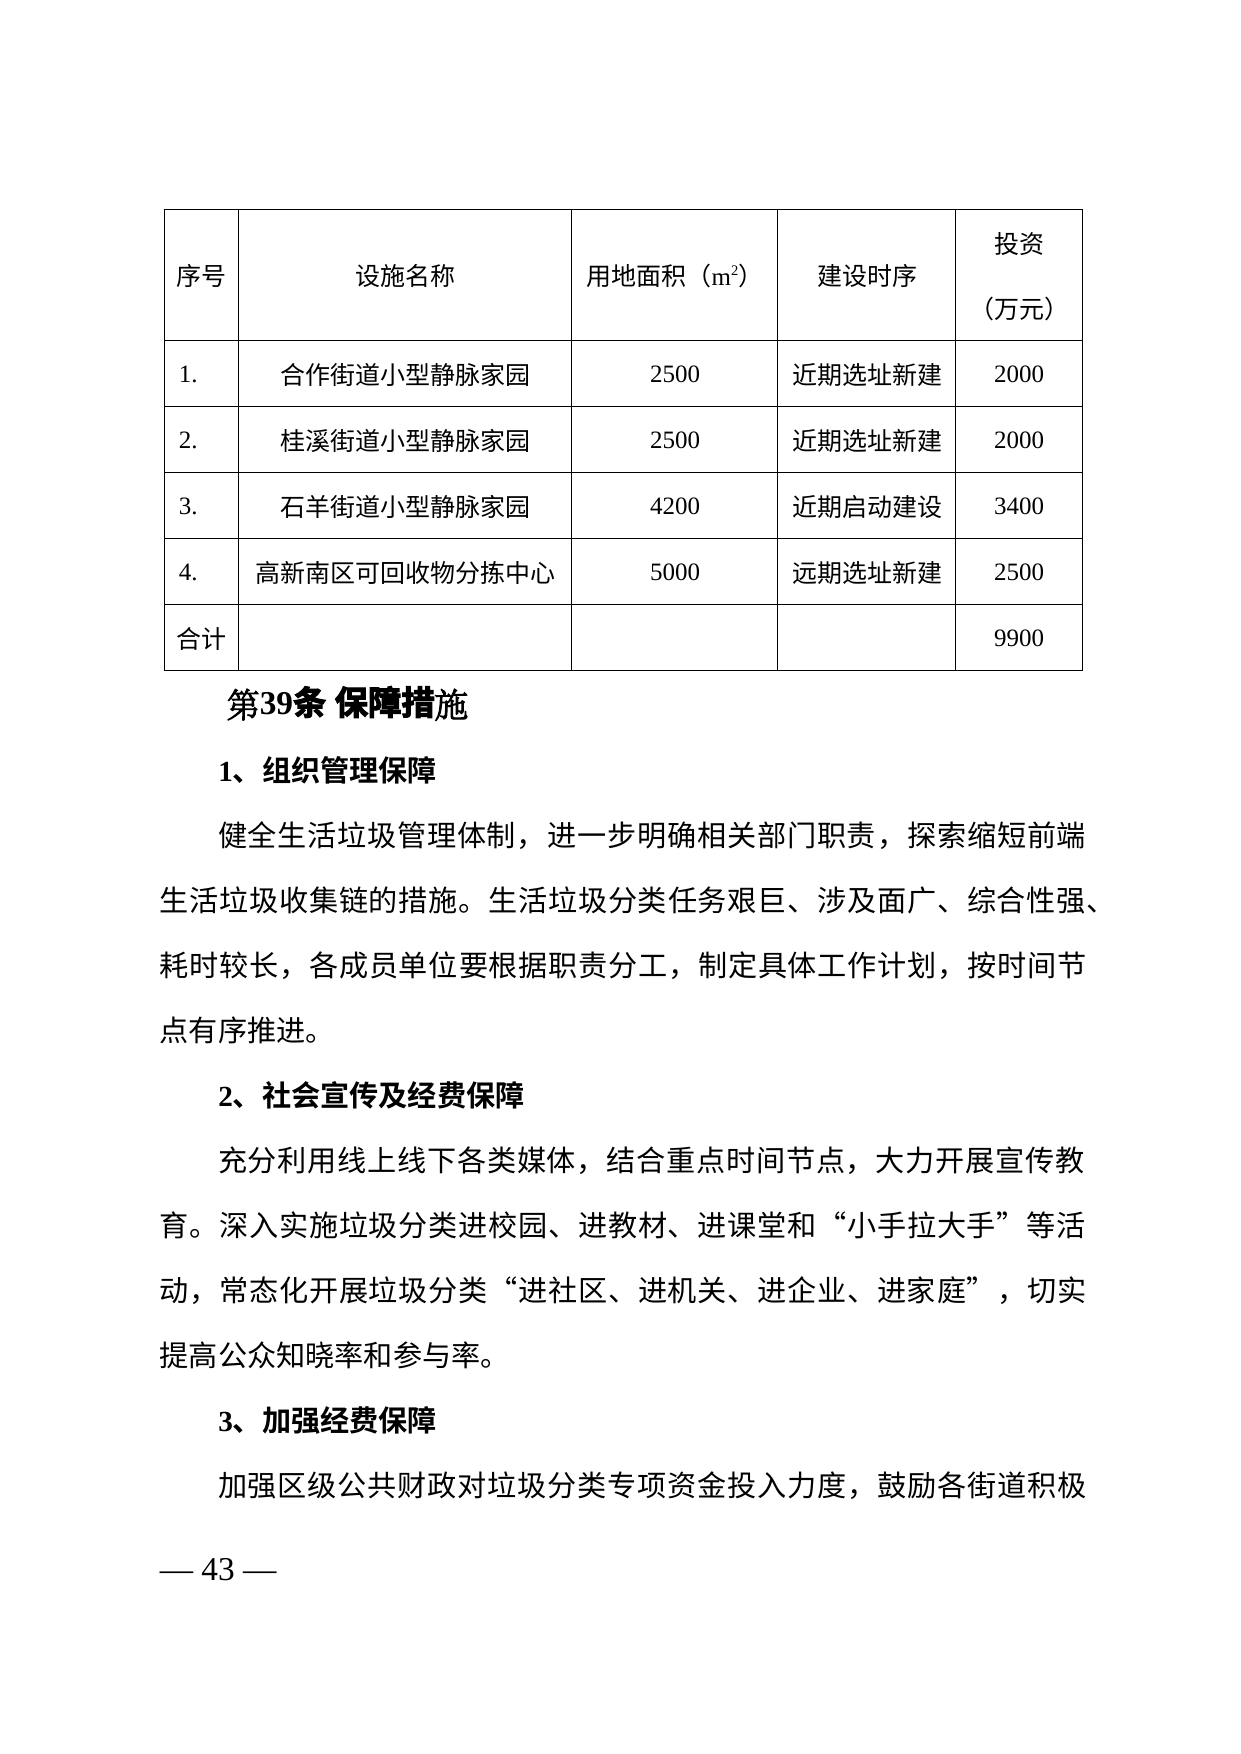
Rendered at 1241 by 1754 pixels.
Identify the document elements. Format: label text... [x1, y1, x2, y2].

table_header 投资 （万元） [956, 210, 1082, 340]
text 健全生活垃圾管理体制，进一步明确相关部门职责，探索缩短前端生活垃圾收集链的措施。生活垃圾分类任务艰巨、涉及面广、综合性强、耗时较长，各成员单位要根据职责分工，制定具体工作计划，按时间节点有序推进。 [159, 801, 1087, 1061]
table_cell 3400 [956, 473, 1082, 538]
table_cell [778, 605, 955, 670]
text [159, 1451, 1087, 1516]
table_cell 4200 [572, 473, 777, 538]
table_cell 近期选址新建 [778, 341, 955, 406]
table_cell [572, 605, 777, 670]
table_cell [239, 605, 571, 670]
table_header 设施名称 [239, 210, 571, 340]
table_cell 桂溪街道小型静脉家园 [239, 407, 571, 472]
table_header 建设时序 [778, 210, 955, 340]
table_cell 合计 [165, 605, 238, 670]
table_cell 2000 [956, 407, 1082, 472]
table_cell 近期启动建设 [778, 473, 955, 538]
table_header 用地面积（m2） [572, 210, 777, 340]
text 充分利用线上线下各类媒体，结合重点时间节点，大力开展宣传教育。深入实施垃圾分类进校园、进教材、进课堂和“小手拉大手”等活动，常态化开展垃圾分类“进社区、进机关、进企业、进家庭”，切实提高公众知晓率和参与率。 [159, 1126, 1087, 1386]
table_cell [165, 407, 238, 472]
table_cell 9900 [956, 605, 1082, 670]
table_cell [165, 473, 238, 538]
table_cell 石羊街道小型静脉家园 [239, 473, 571, 538]
table_cell 2500 [956, 539, 1082, 604]
table_cell 近期选址新建 [778, 407, 955, 472]
table_cell [165, 539, 238, 604]
text 3、加强经费保障 [159, 1386, 1087, 1451]
table_cell 2500 [572, 341, 777, 406]
subtitle 保障措施 [159, 671, 1087, 736]
table_header 序号 [165, 210, 238, 340]
text 2、社会宣传及经费保障 [159, 1061, 1087, 1126]
table_cell 远期选址新建 [778, 539, 955, 604]
table_cell 5000 [572, 539, 777, 604]
table_cell 合作街道小型静脉家园 [239, 341, 571, 406]
table_cell [165, 341, 238, 406]
text 1、组织管理保障 [159, 736, 1087, 801]
table_cell 高新南区可回收物分拣中心 [239, 539, 571, 604]
table_cell 2500 [572, 407, 777, 472]
table_cell 2000 [956, 341, 1082, 406]
